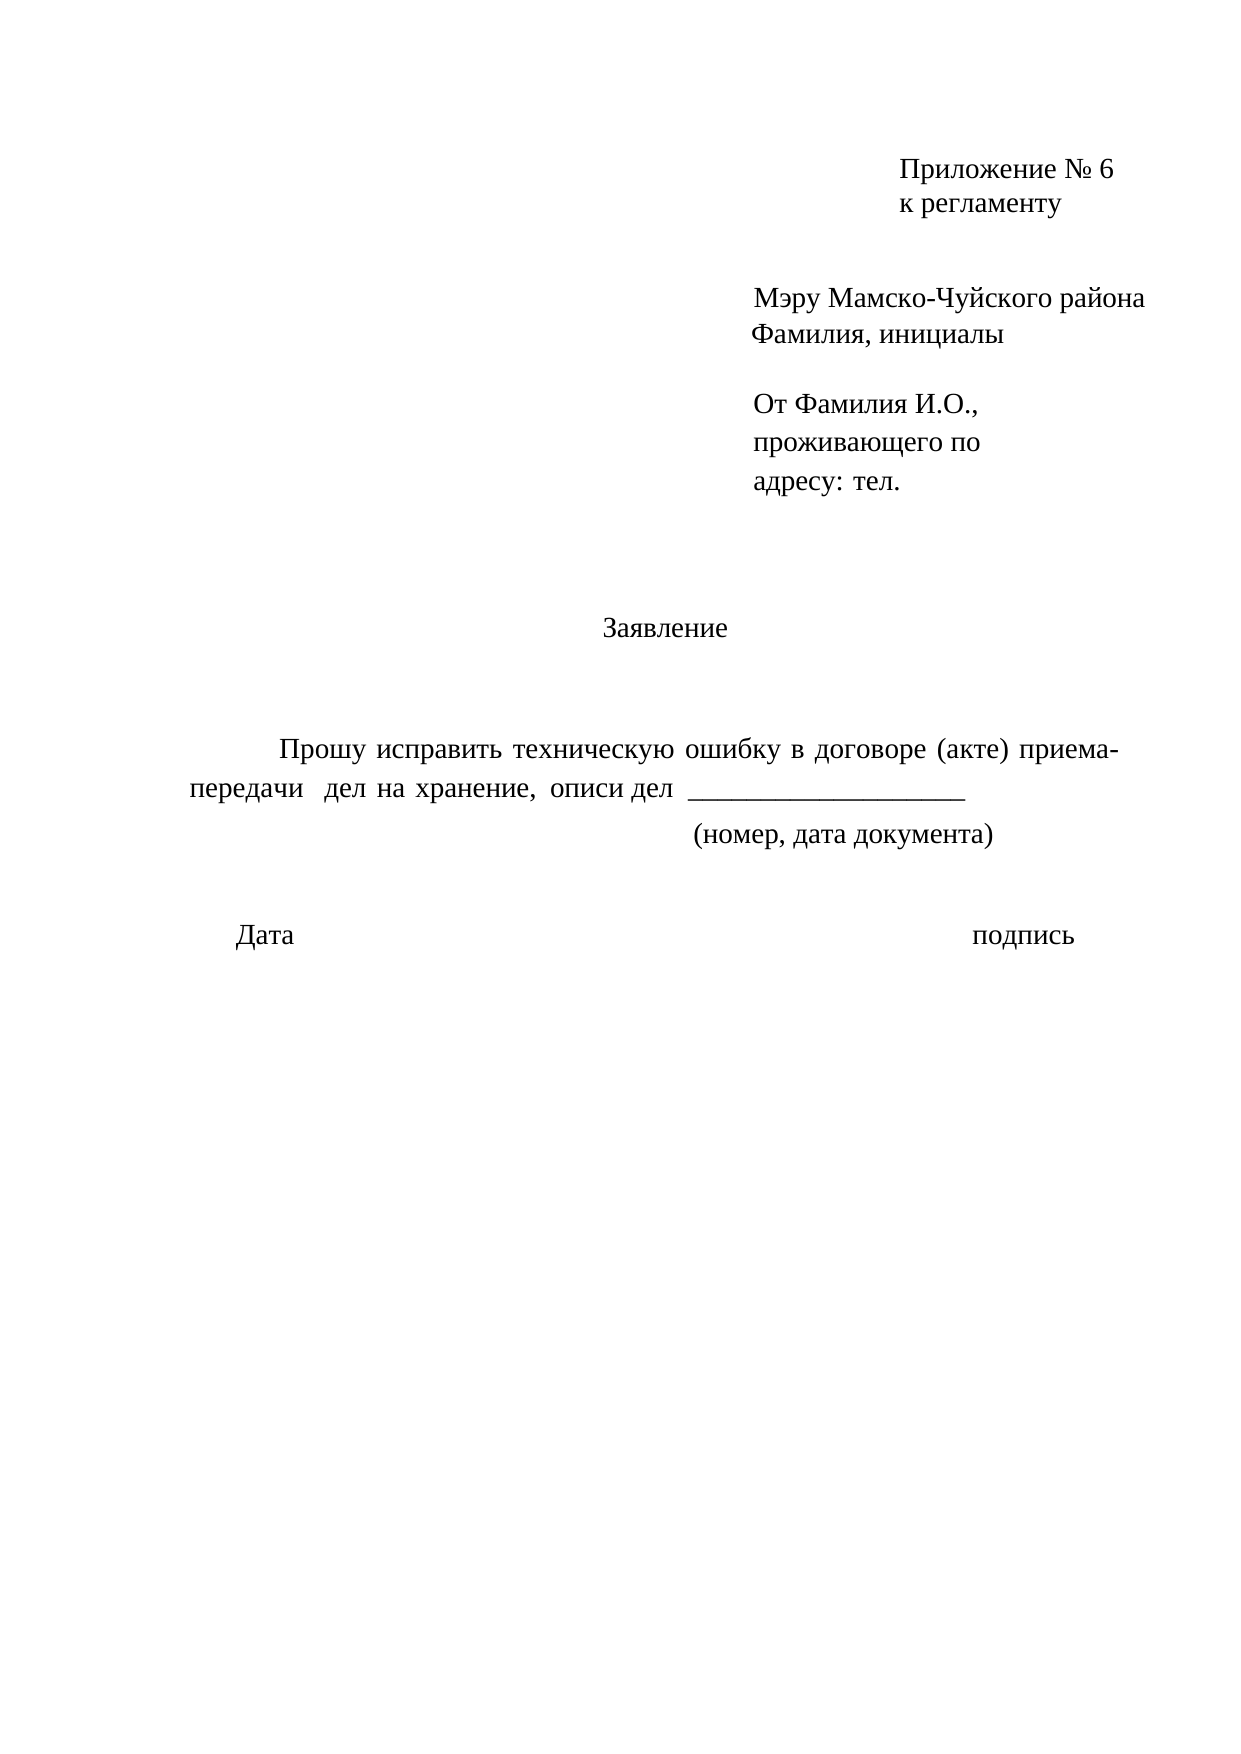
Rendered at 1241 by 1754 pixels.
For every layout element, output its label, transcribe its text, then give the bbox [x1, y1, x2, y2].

text От Фамилия И.О., проживающего по адресу: тел. [753, 386, 1067, 496]
text Заявление [279, 610, 1051, 643]
text Фамилия, инициалы [189, 316, 1109, 350]
text Приложение № 6 [177, 152, 1152, 185]
text Мэру Мамско-Чуйского района [177, 280, 1152, 314]
text к регламенту [177, 185, 1152, 219]
text Дата подпись [177, 917, 1152, 951]
text (номер, дата документа) [521, 817, 1152, 850]
text Прошу исправить техническую ошибку в договоре (акте) приема-передачи дел на хранение, описи дел ___________________ [189, 732, 1140, 804]
